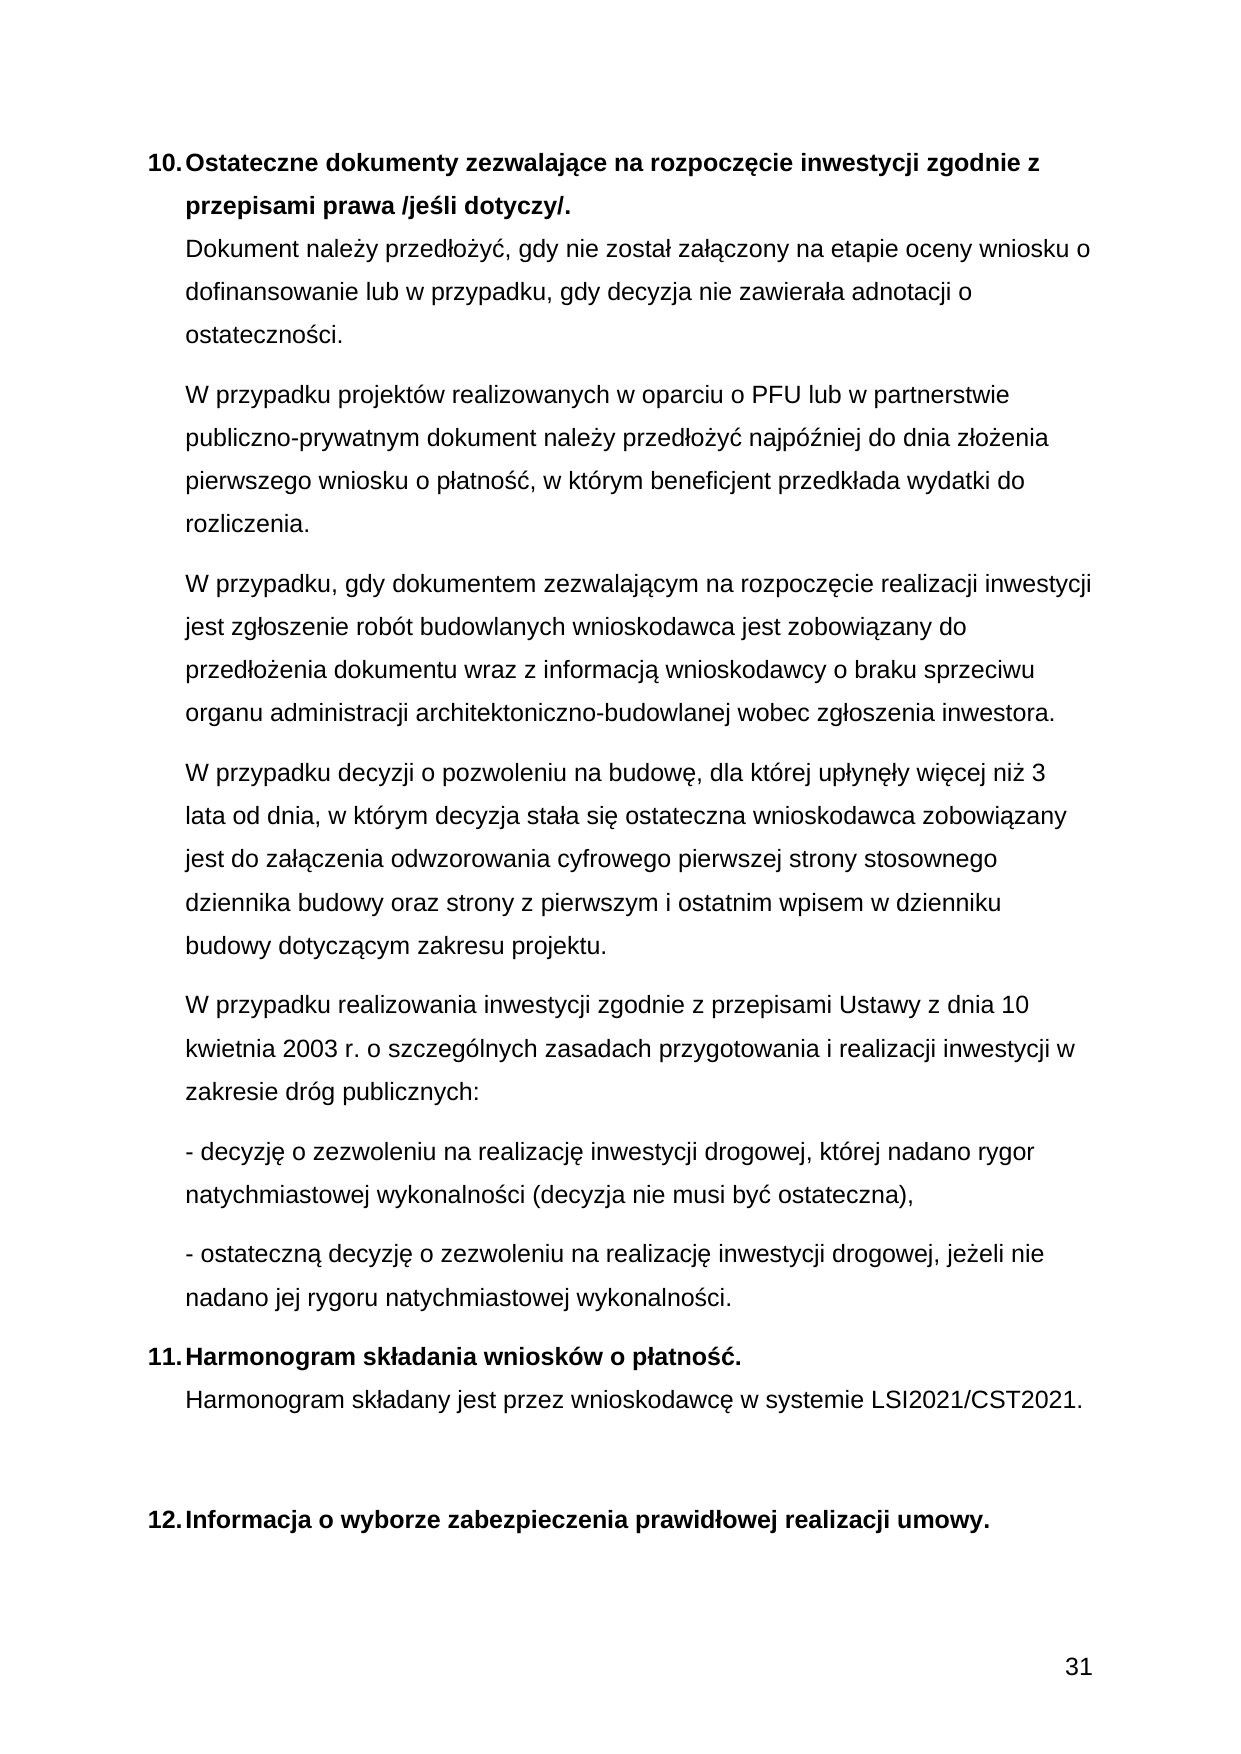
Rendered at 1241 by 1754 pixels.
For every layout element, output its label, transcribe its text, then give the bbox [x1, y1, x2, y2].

list Harmonogram składania wniosków o płatność. [148, 1342, 1093, 1371]
text W przypadku decyzji o pozwoleniu na budowę, dla której upłynęły więcej niż 3 lata od dnia, w którym decyzja stała się ostateczna wnioskodawca zobowiązany jest do załączenia odwzorowania cyfrowego pierwszej strony stosownego dziennika budowy oraz strony z pierwszym i ostatnim wpisem w dzienniku budowy dotyczącym zakresu projektu. [185, 758, 1093, 959]
text W przypadku projektów realizowanych w oparciu o PFU lub w partnerstwie publiczno-prywatnym dokument należy przedłożyć najpóźniej do dnia złożenia pierwszego wniosku o płatność, w którym beneficjent przedkłada wydatki do rozliczenia. [185, 380, 1093, 538]
text Dokument należy przedłożyć, gdy nie został załączony na etapie oceny wniosku o dofinansowanie lub w przypadku, gdy decyzja nie zawierała adnotacji o ostateczności. [185, 234, 1093, 349]
text - decyzję o zezwoleniu na realizację inwestycji drogowej, której nadano rygor natychmiastowej wykonalności (decyzja nie musi być ostateczna), [185, 1137, 1093, 1208]
text Harmonogram składany jest przez wnioskodawcę w systemie LSI2021/CST2021. [185, 1386, 1093, 1414]
list Informacja o wyborze zabezpieczenia prawidłowej realizacji umowy. [148, 1505, 1093, 1534]
text W przypadku realizowania inwestycji zgodnie z przepisami Ustawy z dnia 10 kwietnia 2003 r. o szczególnych zasadach przygotowania i realizacji inwestycji w zakresie dróg publicznych: [185, 991, 1093, 1106]
text - ostateczną decyzję o zezwoleniu na realizację inwestycji drogowej, jeżeli nie nadano jej rygoru natychmiastowej wykonalności. [185, 1239, 1093, 1311]
text W przypadku, gdy dokumentem zezwalającym na rozpoczęcie realizacji inwestycji jest zgłoszenie robót budowlanych wnioskodawca jest zobowiązany do przedłożenia dokumentu wraz z informacją wnioskodawcy o braku sprzeciwu organu administracji architektoniczno-budowlanej wobec zgłoszenia inwestora. [185, 569, 1093, 727]
list Ostateczne dokumenty zezwalające na rozpoczęcie inwestycji zgodnie z przepisami prawa /jeśli dotyczy/. [148, 148, 1093, 219]
